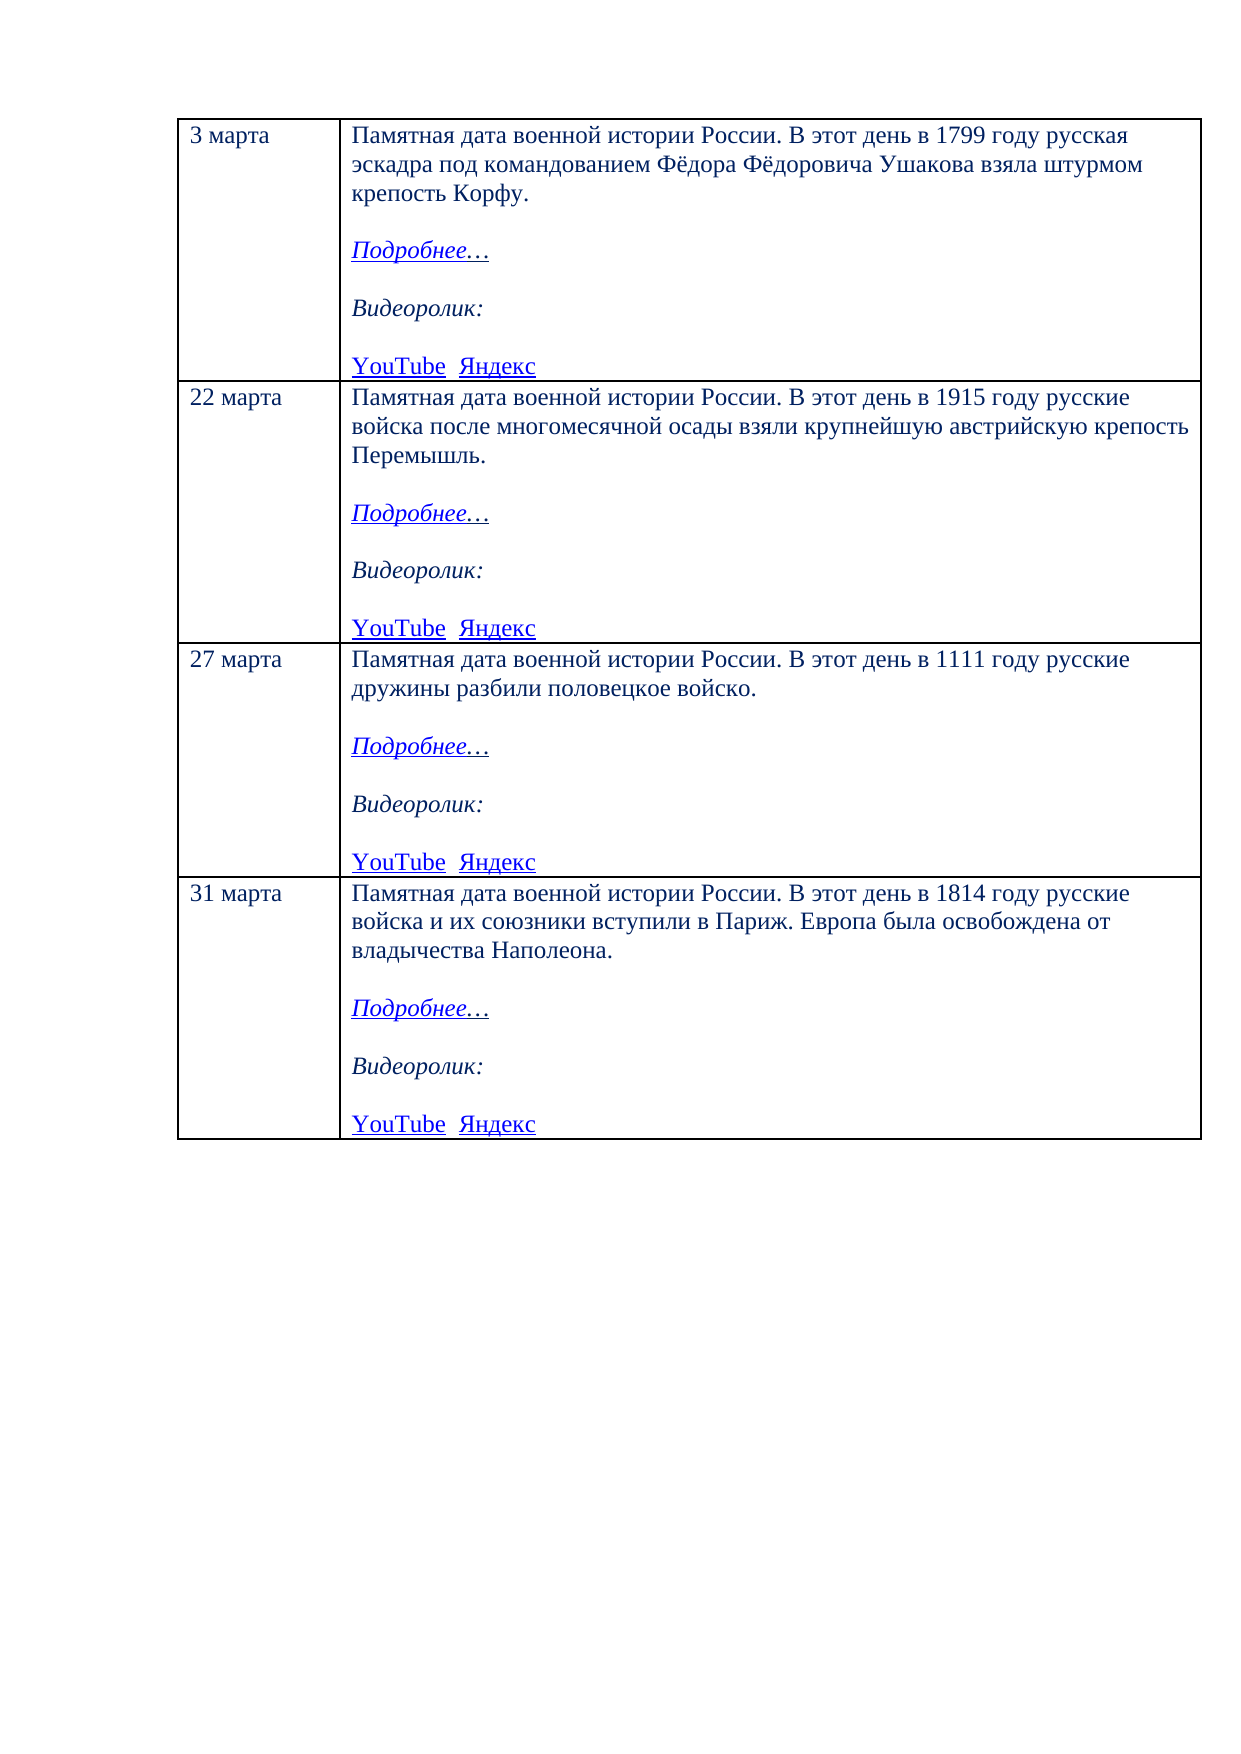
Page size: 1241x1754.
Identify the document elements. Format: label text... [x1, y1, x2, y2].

table_cell 22 марта [179, 382, 339, 642]
table_cell 31 марта [179, 878, 339, 1138]
table_cell Памятная дата военной истории России. В этот день в 1111 году русские дружины разбили половецкое войско. Подробнее… Видеоролик: YouTube Яндекс [341, 644, 1200, 876]
table_cell Памятная дата военной истории России. В этот день в 1814 году русские войска и их союзники вступили в Париж. Европа была освобождена от владычества Наполеона. Подробнее… Видеоролик: YouTube Яндекс [341, 878, 1200, 1138]
table_cell 27 марта [179, 644, 339, 876]
table_cell Памятная дата военной истории России. В этот день в 1915 году русские войска после многомесячной осады взяли крупнейшую австрийскую крепость Перемышль. Подробнее… Видеоролик: YouTube Яндекс [341, 382, 1200, 642]
table_header 3 марта [179, 120, 339, 380]
table_header Памятная дата военной истории России. В этот день в 1799 году русская эскадра под командованием Фёдора Фёдоровича Ушакова взяла штурмом крепость Корфу. Подробнее… Видеоролик: YouTube Яндекс [341, 120, 1200, 380]
